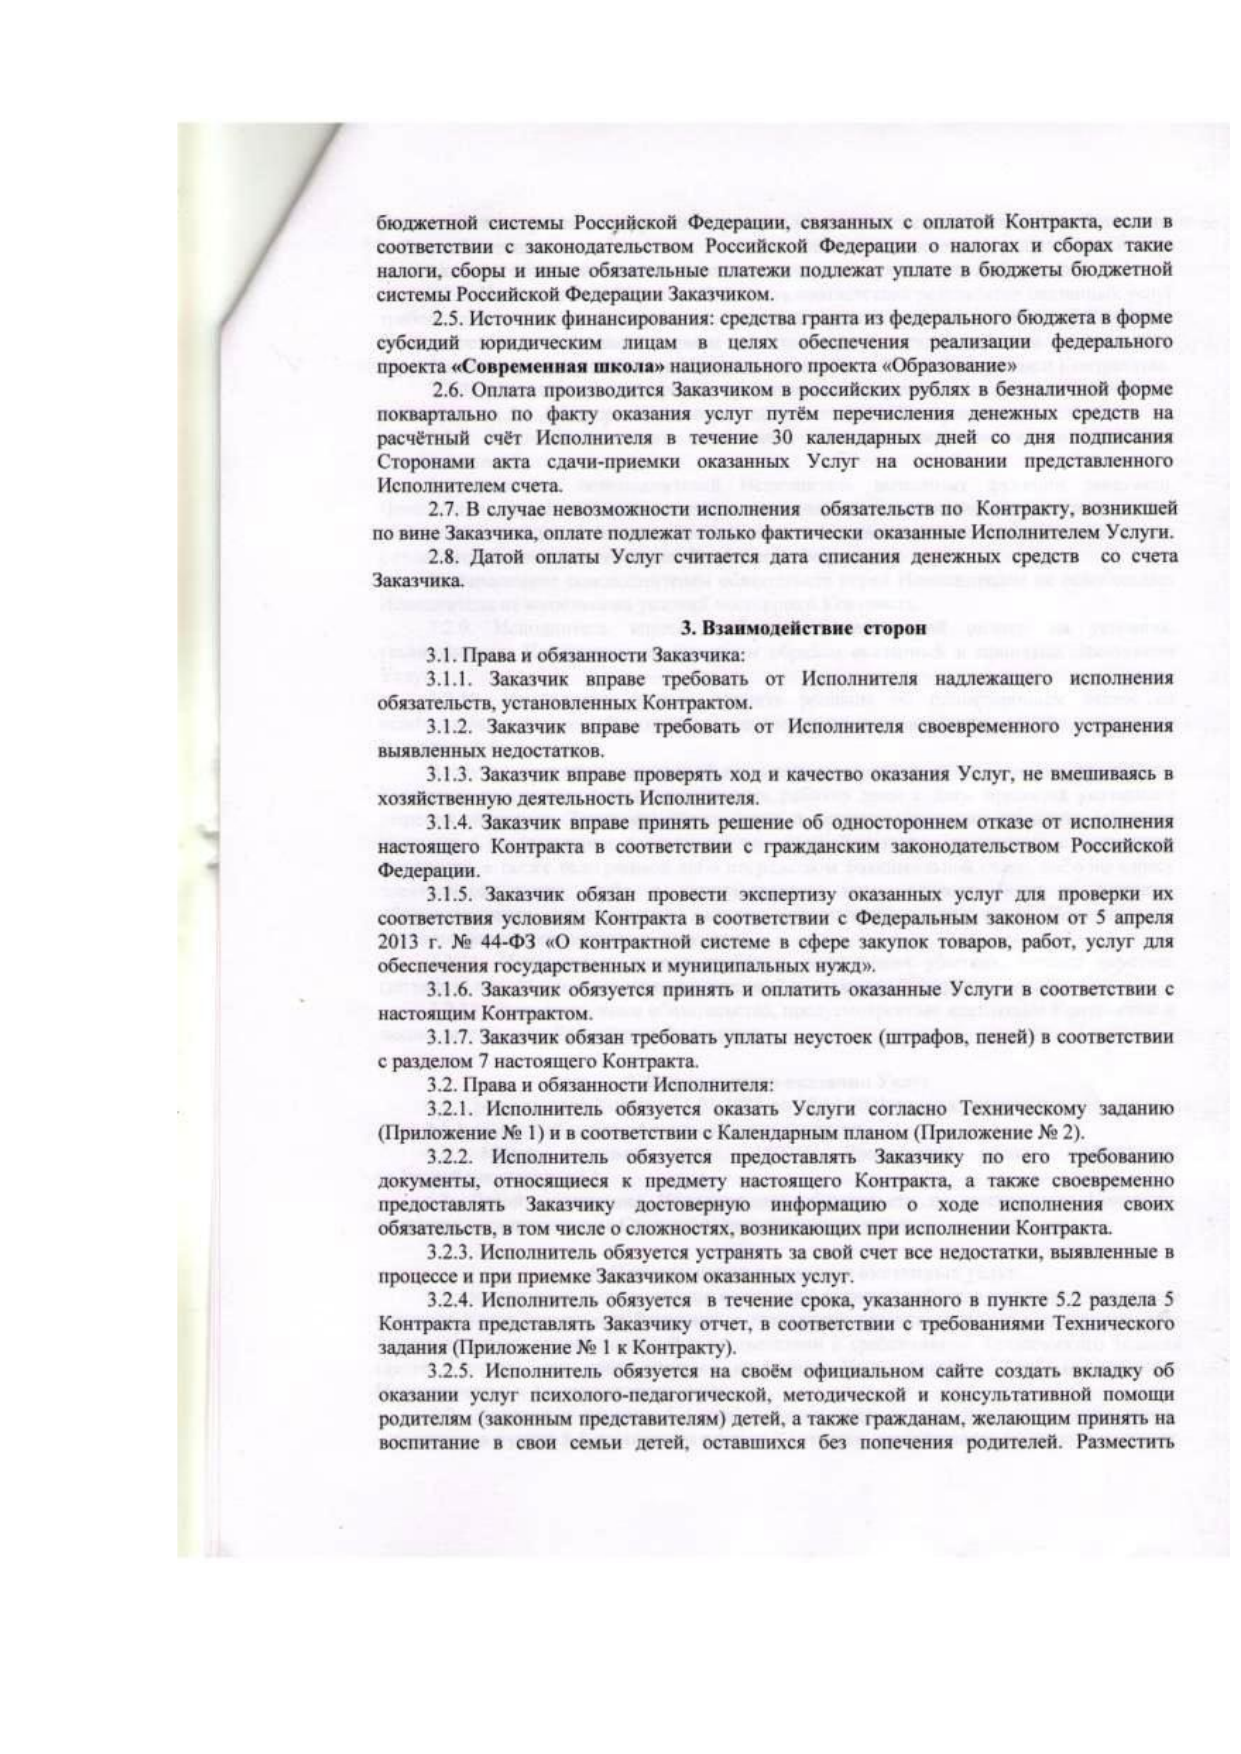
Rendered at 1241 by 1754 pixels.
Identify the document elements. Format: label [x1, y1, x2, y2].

picture [177, 118, 1230, 1563]
